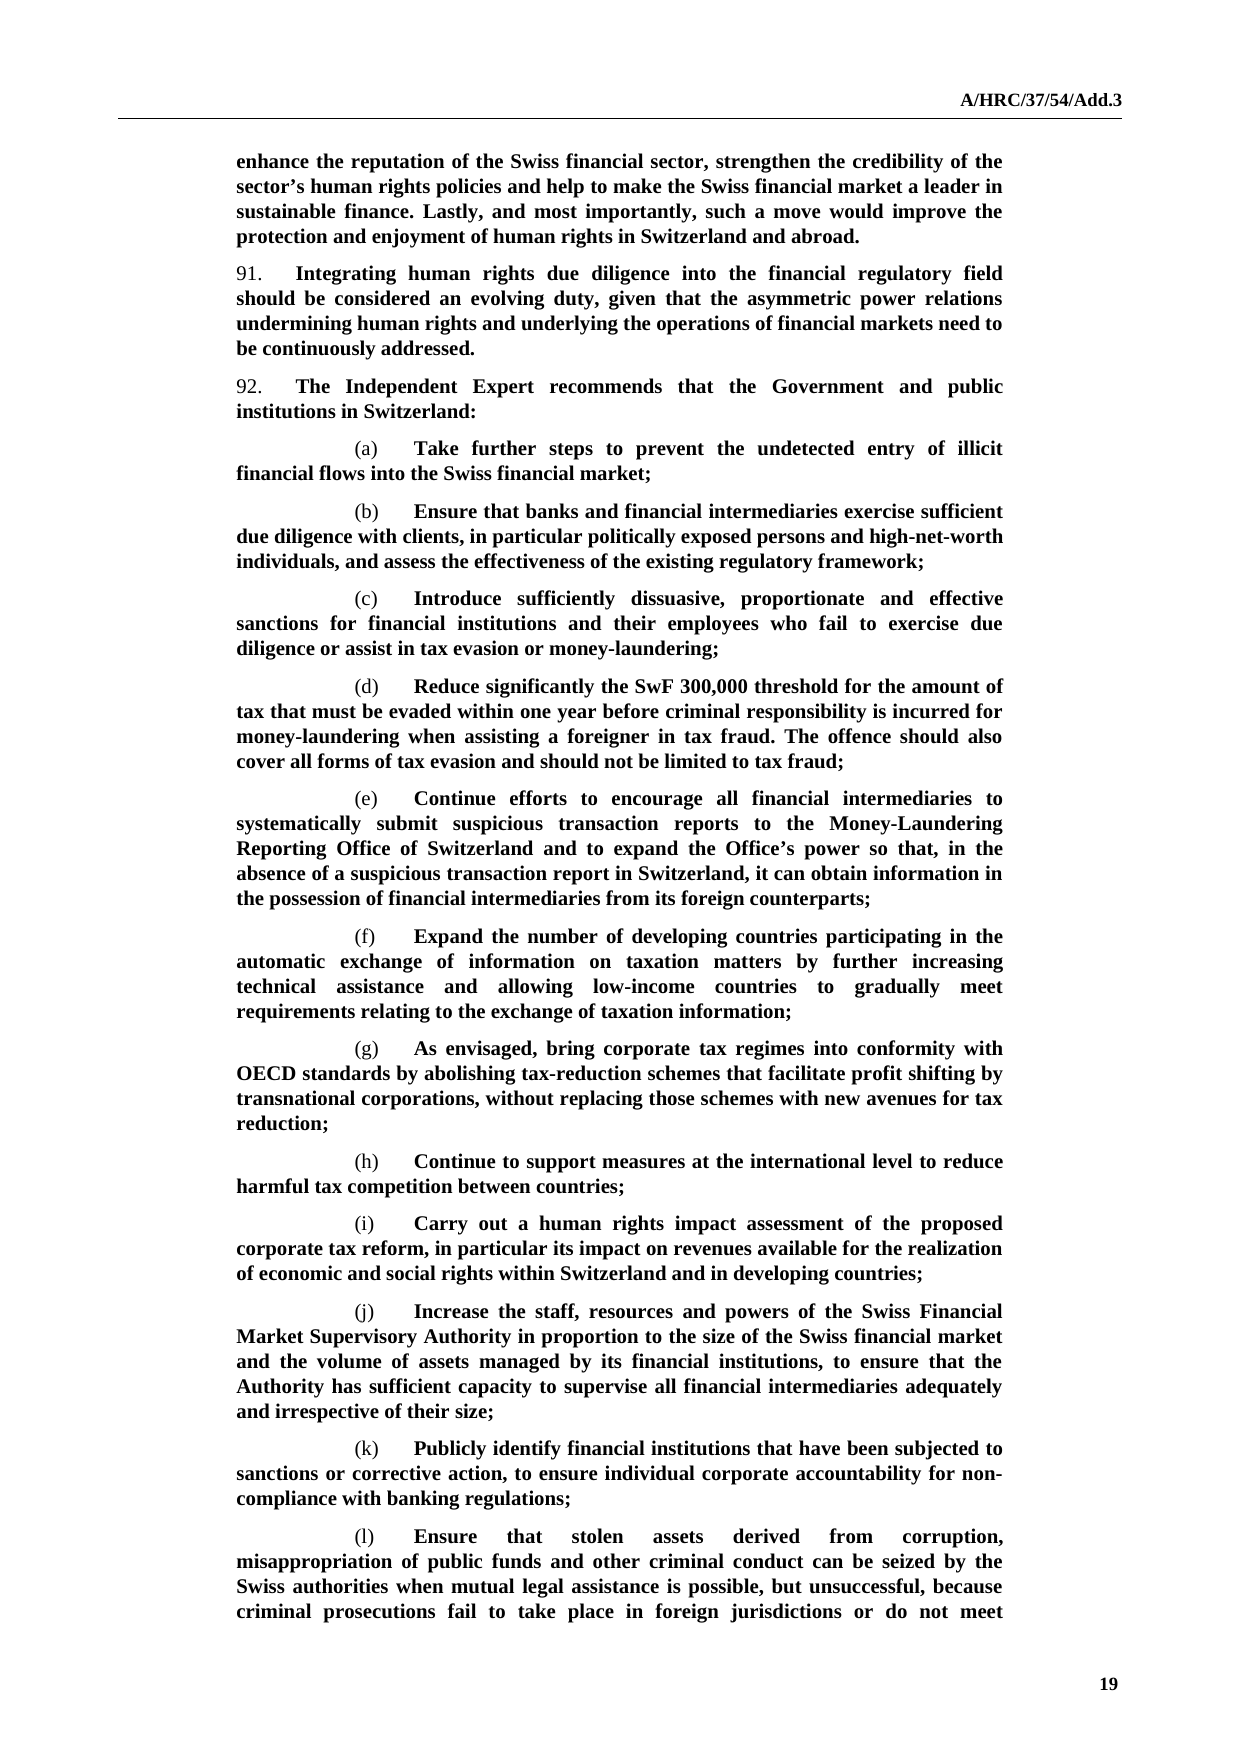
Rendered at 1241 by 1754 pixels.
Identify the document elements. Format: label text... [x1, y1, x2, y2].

text (d) Reduce significantly the SwF 300,000 threshold for the amount of tax that must be evaded within one year before criminal responsibility is incurred for money-laundering when assisting a foreigner in tax fraud. The offence should also cover all forms of tax evasion and should not be limited to tax fraud; [236, 673, 1004, 773]
text (a) Take further steps to prevent the undetected entry of illicit financial flows into the Swiss financial market; [236, 435, 1004, 485]
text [236, 1523, 1004, 1623]
text (b) Ensure that banks and financial intermediaries exercise sufficient due diligence with clients, in particular politically exposed persons and high-net-worth individuals, and assess the effectiveness of the existing regulatory framework; [236, 498, 1004, 573]
text (h) Continue to support measures at the international level to reduce harmful tax competition between countries; [236, 1148, 1004, 1198]
text 91. Integrating human rights due diligence into the financial regulatory field should be considered an evolving duty, given that the asymmetric power relations undermining human rights and underlying the operations of financial markets need to be continuously addressed. [236, 260, 1004, 360]
text (j) Increase the staff, resources and powers of the Swiss Financial Market Supervisory Authority in proportion to the size of the Swiss financial market and the volume of assets managed by its financial institutions, to ensure that the Authority has sufficient capacity to supervise all financial intermediaries adequately and irrespective of their size; [236, 1298, 1004, 1423]
text (c) Introduce sufficiently dissuasive, proportionate and effective sanctions for financial institutions and their employees who fail to exercise due diligence or assist in tax evasion or money-laundering; [236, 585, 1004, 660]
text 92. The Independent Expert recommends that the Government and public institutions in Switzerland: [236, 373, 1004, 423]
text (e) Continue efforts to encourage all financial intermediaries to systematically submit suspicious transaction reports to the Money-Laundering Reporting Office of Switzerland and to expand the Office’s power so that, in the absence of a suspicious transaction report in Switzerland, it can obtain information in the possession of financial intermediaries from its foreign counterparts; [236, 785, 1004, 910]
text (k) Publicly identify financial institutions that have been subjected to sanctions or corrective action, to ensure individual corporate accountability for non-compliance with banking regulations; [236, 1435, 1004, 1510]
text (i) Carry out a human rights impact assessment of the proposed corporate tax reform, in particular its impact on revenues available for the realization of economic and social rights within Switzerland and in developing countries; [236, 1210, 1004, 1285]
text (f) Expand the number of developing countries participating in the automatic exchange of information on taxation matters by further increasing technical assistance and allowing low-income countries to gradually meet requirements relating to the exchange of taxation information; [236, 923, 1004, 1023]
text (g) As envisaged, bring corporate tax regimes into conformity with OECD standards by abolishing tax-reduction schemes that facilitate profit shifting by transnational corporations, without replacing those schemes with new avenues for tax reduction; [236, 1035, 1004, 1135]
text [236, 148, 1004, 248]
